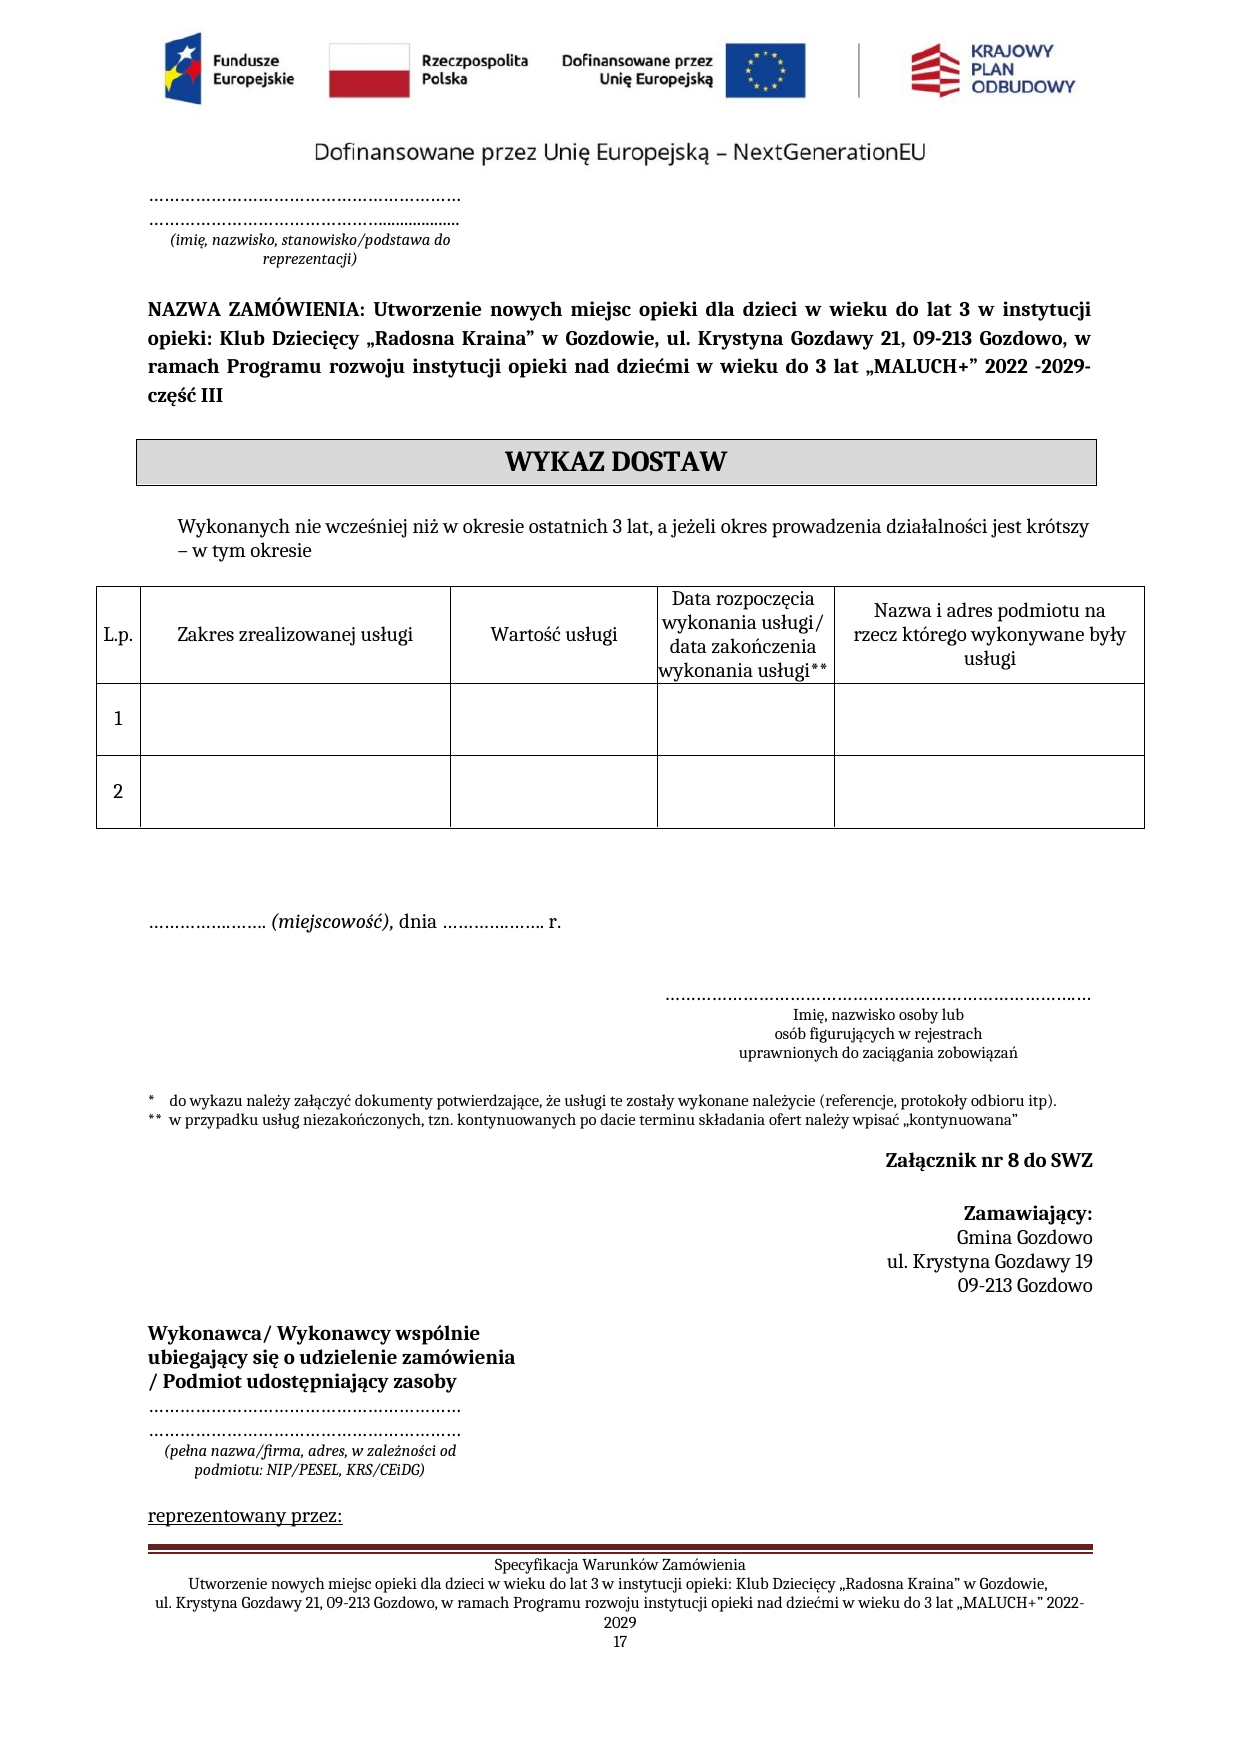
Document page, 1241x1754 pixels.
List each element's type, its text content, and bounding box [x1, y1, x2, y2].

table_header WYKAZ DOSTAW [137, 440, 1096, 484]
text Gmina Gozdowo [148, 1226, 1093, 1249]
table_header L.p. [97, 587, 140, 683]
text NAZWA ZAMÓWIENIA: Utworzenie nowych miejsc opieki dla dzieci w wieku do lat 3 w instytucji opieki: Klub Dziecięcy „Radosna Kraina” w Gozdowie, ul. Krystyna Gozdawy 21, 09-213 Gozdowo, w ramach Programu rozwoju instytucji opieki nad dziećmi w wieku do 3 lat „MALUCH+” 2022 -2029- część III [148, 298, 1093, 408]
text Imię, nazwisko osoby lub [148, 1005, 1093, 1024]
text / Podmiot udostępniający zasoby [148, 1369, 1093, 1393]
table_cell [658, 756, 834, 827]
text Zamawiający: [148, 1202, 1093, 1226]
table_cell [141, 756, 450, 827]
table_cell 2 [97, 756, 140, 827]
text …………………………………………………………………………………………….................. [148, 183, 472, 231]
text uprawnionych do zaciągania zobowiązań [148, 1043, 1093, 1063]
text Wykonanych nie wcześniej niż w okresie ostatnich 3 lat, a jeżeli okres prowadzenia działalności jest krótszy – w tym okresie [177, 514, 1093, 562]
table_cell [451, 684, 657, 755]
text osób figurujących w rejestrach [148, 1024, 1093, 1043]
text reprezentowany przez: [148, 1503, 1093, 1527]
text ………………………………………………………………………………………………………… [148, 1393, 472, 1441]
text ** w przypadku usług niezakończonych, tzn. kontynuowanych po dacie terminu składania ofert należy wpisać „kontynuowana” [148, 1111, 1093, 1130]
table_cell [835, 684, 1144, 755]
text * do wykazu należy załączyć dokumenty potwierdzające, że usługi te zostały wykonane należycie (referencje, protokoły odbioru itp). [148, 1091, 1107, 1111]
table_cell [835, 756, 1144, 827]
table_header Nazwa i adres podmiotu na rzecz którego wykonywane były usługi [835, 587, 1144, 683]
table_cell [451, 756, 657, 827]
text (pełna nazwa/firma, adres, w zależności od podmiotu: NIP/PESEL, KRS/CEiDG) [148, 1441, 472, 1479]
table_cell [658, 684, 834, 755]
text …………………………………………………………………….… [148, 981, 1093, 1005]
table_cell 1 [97, 684, 140, 755]
text Wykonawca/ Wykonawcy wspólnie [148, 1321, 1093, 1345]
table_header Zakres zrealizowanej usługi [141, 587, 450, 683]
text ubiegający się o udzielenie zamówienia [148, 1345, 1093, 1369]
text Załącznik nr 8 do SWZ [148, 1149, 1093, 1173]
text …………….……. (miejscowość), dnia ………….……. r. [148, 909, 1093, 933]
text (imię, nazwisko, stanowisko/podstawa do reprezentacji) [148, 231, 472, 269]
picture [147, 14, 1093, 183]
table_cell [141, 684, 450, 755]
text 09-213 Gozdowo [148, 1273, 1093, 1297]
table_header Wartość usługi [451, 587, 657, 683]
text ul. Krystyna Gozdawy 19 [148, 1249, 1093, 1273]
table_header Data rozpoczęcia wykonania usługi/ data zakończenia wykonania usługi** [658, 587, 834, 683]
